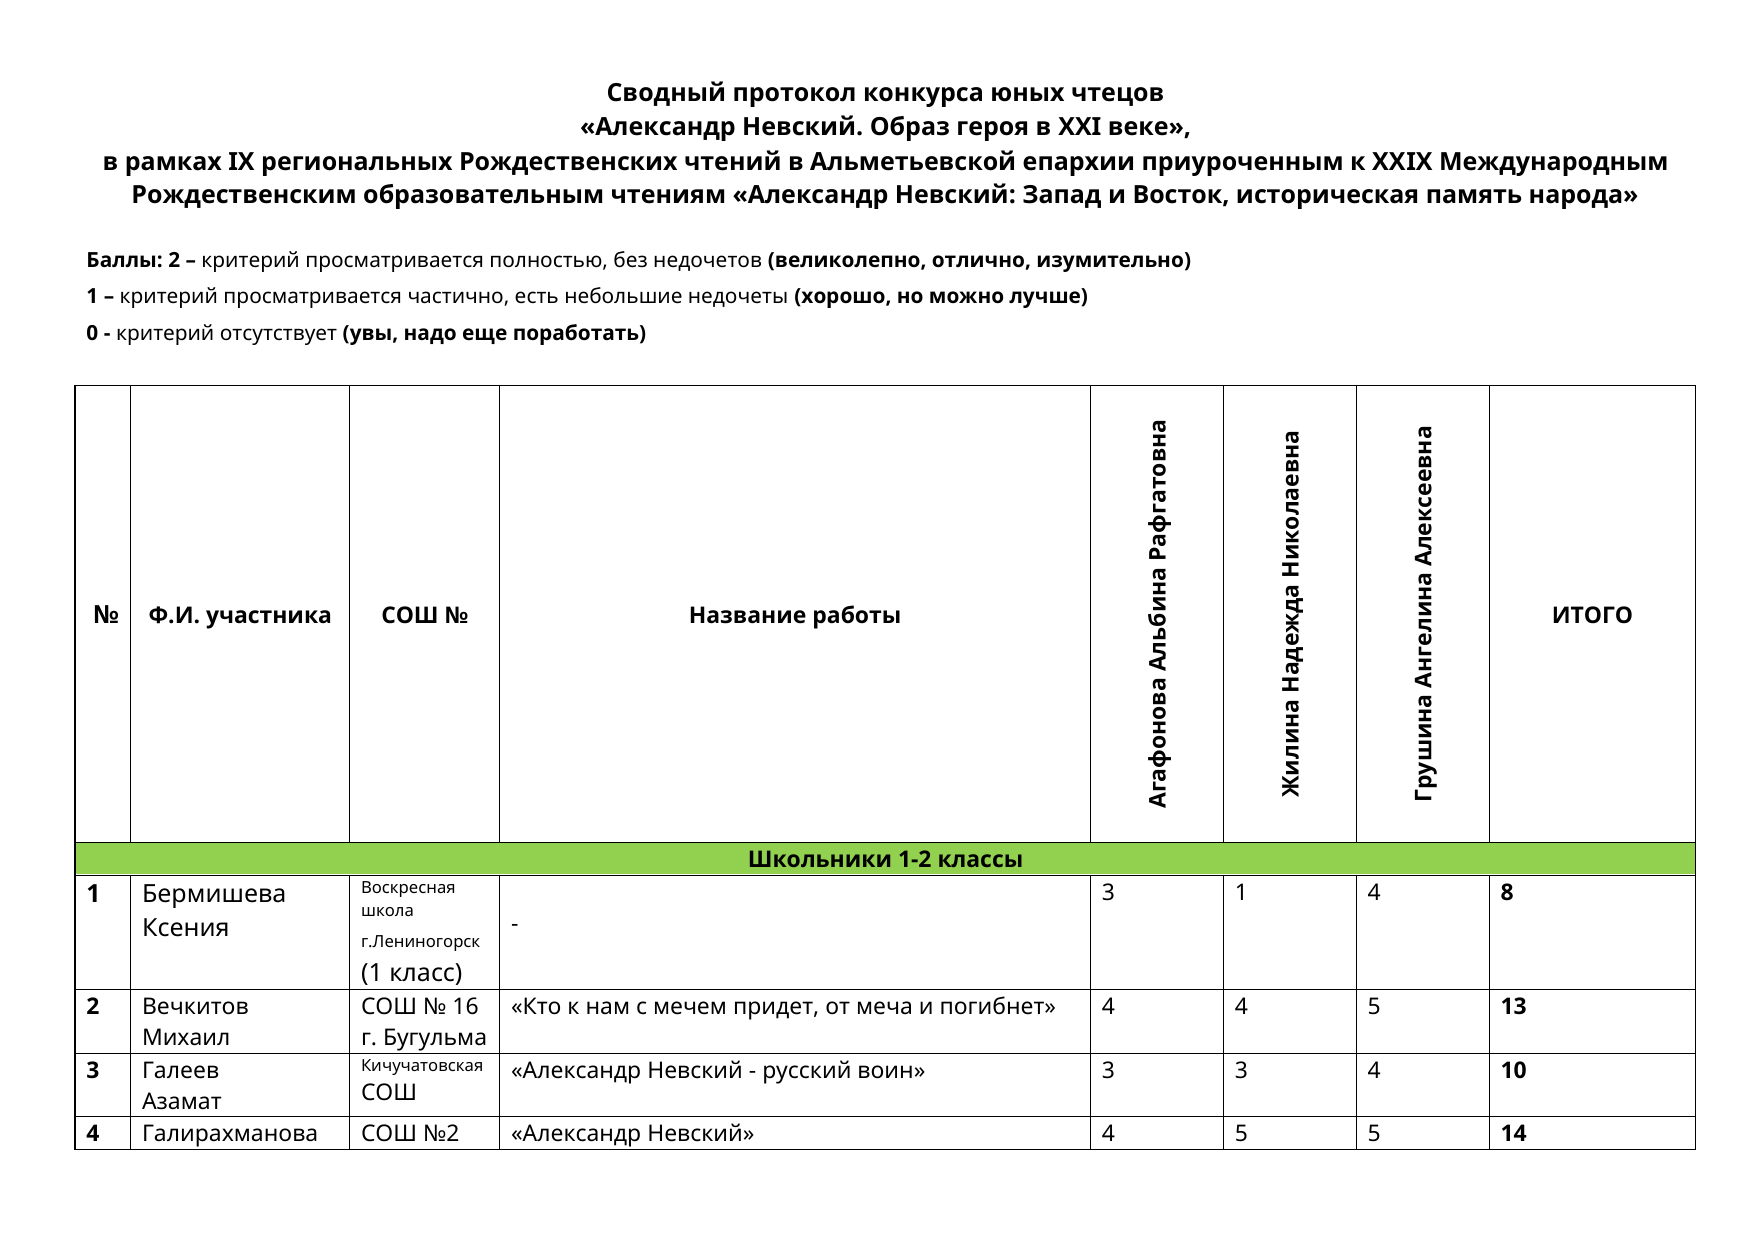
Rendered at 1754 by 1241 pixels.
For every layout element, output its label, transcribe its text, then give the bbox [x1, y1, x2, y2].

table_header Сводный протокол конкурса юных чтецов «Александр Невский. Образ героя в XXI веке», в рамках IX региональных Рождественских чтений в Альметьевской епархии приуроченным к XXIX Международным Рождественским образовательным чтениям «Александр Невский: Запад и Восток, историческая память народа» Баллы: 2 – критерий просматривается полностью, без недочетов (великолепно, отлично, изумительно) 1 – критерий просматривается частично, есть небольшие недочеты (хорошо, но можно лучше) 0 - критерий отсутствует (увы, надо еще поработать) [75, 75, 1696, 385]
table_cell 13 [1490, 990, 1695, 1053]
table_cell 2 [76, 990, 130, 1053]
table_cell «Александр Невский - русский воин» [500, 1054, 1090, 1116]
table_cell 4 [76, 1117, 130, 1148]
table_cell 3 [1091, 1054, 1223, 1116]
table_cell Агафонова Альбина Рафгатовна [1091, 386, 1223, 842]
table_cell 4 [1091, 1117, 1223, 1148]
table_cell 4 [1357, 1054, 1489, 1116]
table_cell Кичучатовская СОШ [350, 1054, 499, 1116]
table_cell 5 [1357, 1117, 1489, 1148]
table_cell 4 [1357, 876, 1489, 989]
table_cell Жилина Надежда Николаевна [1224, 386, 1356, 842]
table_cell Школьники 1-2 классы [76, 843, 1695, 874]
table_cell СОШ №2 [350, 1117, 499, 1148]
table_cell Воскресная школа г.Лениногорск (1 класс) [350, 876, 499, 989]
table_cell СОШ № 16 г. Бугульма [350, 990, 499, 1053]
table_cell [131, 1117, 349, 1148]
table_cell 14 (3 место) [1490, 1117, 1695, 1148]
table_cell «Кто к нам с мечем придет, от меча и погибнет» [500, 990, 1090, 1053]
table_cell 3 [1224, 1054, 1356, 1116]
table_cell Галеев Азамат [131, 1054, 349, 1116]
table_cell - [500, 876, 1090, 989]
table_cell Ф.И. участника [131, 386, 349, 842]
table_cell 10 [1490, 1054, 1695, 1116]
table_cell 3 [76, 1054, 130, 1116]
table_cell СОШ № [350, 386, 499, 842]
table_cell Вечкитов Михаил [131, 990, 349, 1053]
table_cell 5 [1224, 1117, 1356, 1148]
table_cell 3 [1091, 876, 1223, 989]
table_cell 4 [1091, 990, 1223, 1053]
table_cell Грушина Ангелина Алексеевна [1357, 386, 1489, 842]
table_cell Название работы [500, 386, 1090, 842]
table_cell 1 [1224, 876, 1356, 989]
table_cell 8 [1490, 876, 1695, 989]
table_cell 1 [76, 876, 130, 989]
table_cell 4 [1224, 990, 1356, 1053]
table_cell № [76, 386, 130, 842]
table_cell 5 [1357, 990, 1489, 1053]
table_cell ИТОГО [1490, 386, 1695, 842]
table_cell Бермишева Ксения [131, 876, 349, 989]
table_cell «Александр Невский» [500, 1117, 1090, 1148]
